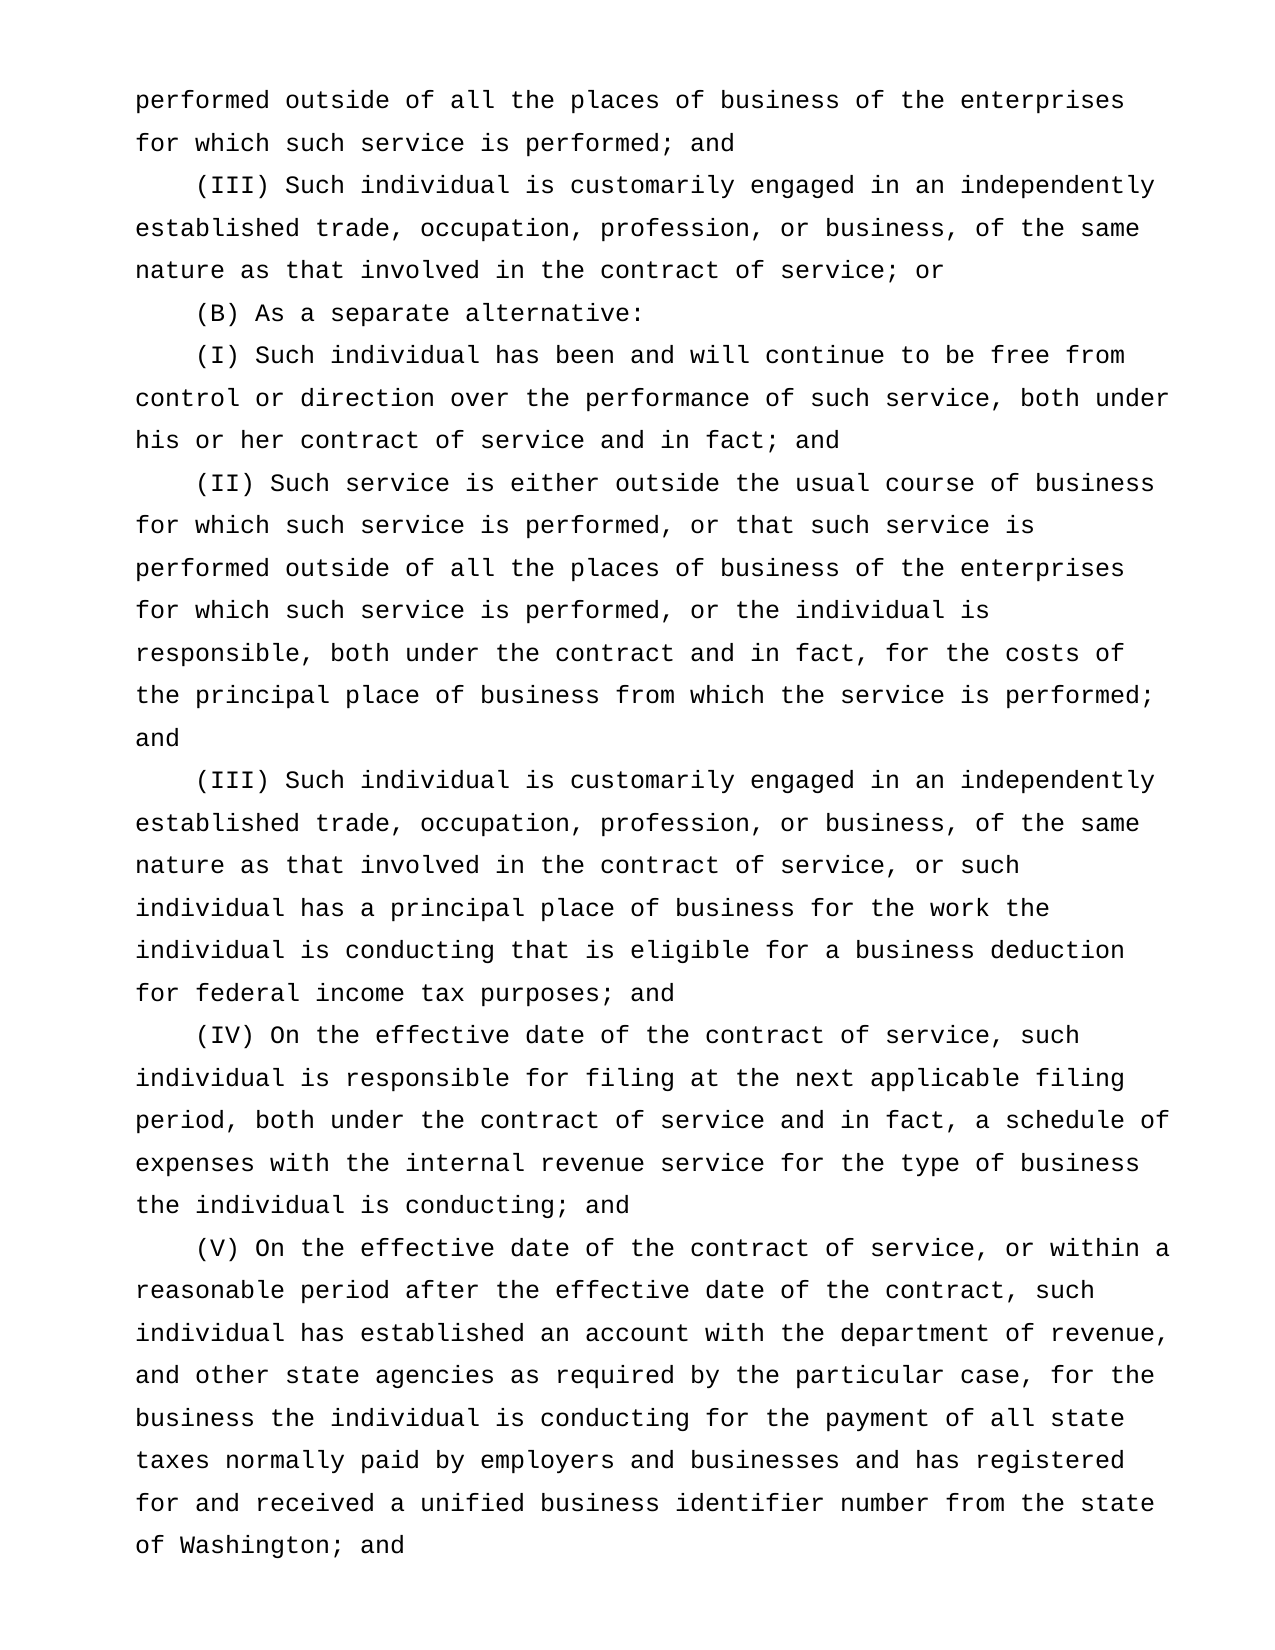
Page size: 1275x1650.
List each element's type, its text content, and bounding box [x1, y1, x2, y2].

text (II) Such service is either outside the usual course of business for which such service is performed, or that such service is performed outside of all the places of business of the enterprises for which such service is performed, or the individual is responsible, both under the contract and in fact, for the costs of the principal place of business from which the service is performed; and [135, 457, 1170, 755]
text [135, 75, 1170, 160]
text (I) Such individual has been and will continue to be free from control or direction over the performance of such service, both under his or her contract of service and in fact; and [135, 330, 1170, 457]
text (V) On the effective date of the contract of service, or within a reasonable period after the effective date of the contract, such individual has established an account with the department of revenue, and other state agencies as required by the particular case, for the business the individual is conducting for the payment of all state taxes normally paid by employers and businesses and has registered for and received a unified business identifier number from the state of Washington; and [135, 1222, 1170, 1562]
text (IV) On the effective date of the contract of service, such individual is responsible for filing at the next applicable filing period, both under the contract of service and in fact, a schedule of expenses with the internal revenue service for the type of business the individual is conducting; and [135, 1010, 1170, 1222]
text (III) Such individual is customarily engaged in an independently established trade, occupation, profession, or business, of the same nature as that involved in the contract of service; or [135, 160, 1170, 287]
text (III) Such individual is customarily engaged in an independently established trade, occupation, profession, or business, of the same nature as that involved in the contract of service, or such individual has a principal place of business for the work the individual is conducting that is eligible for a business deduction for federal income tax purposes; and [135, 755, 1170, 1010]
text (B) As a separate alternative: [135, 287, 1170, 330]
